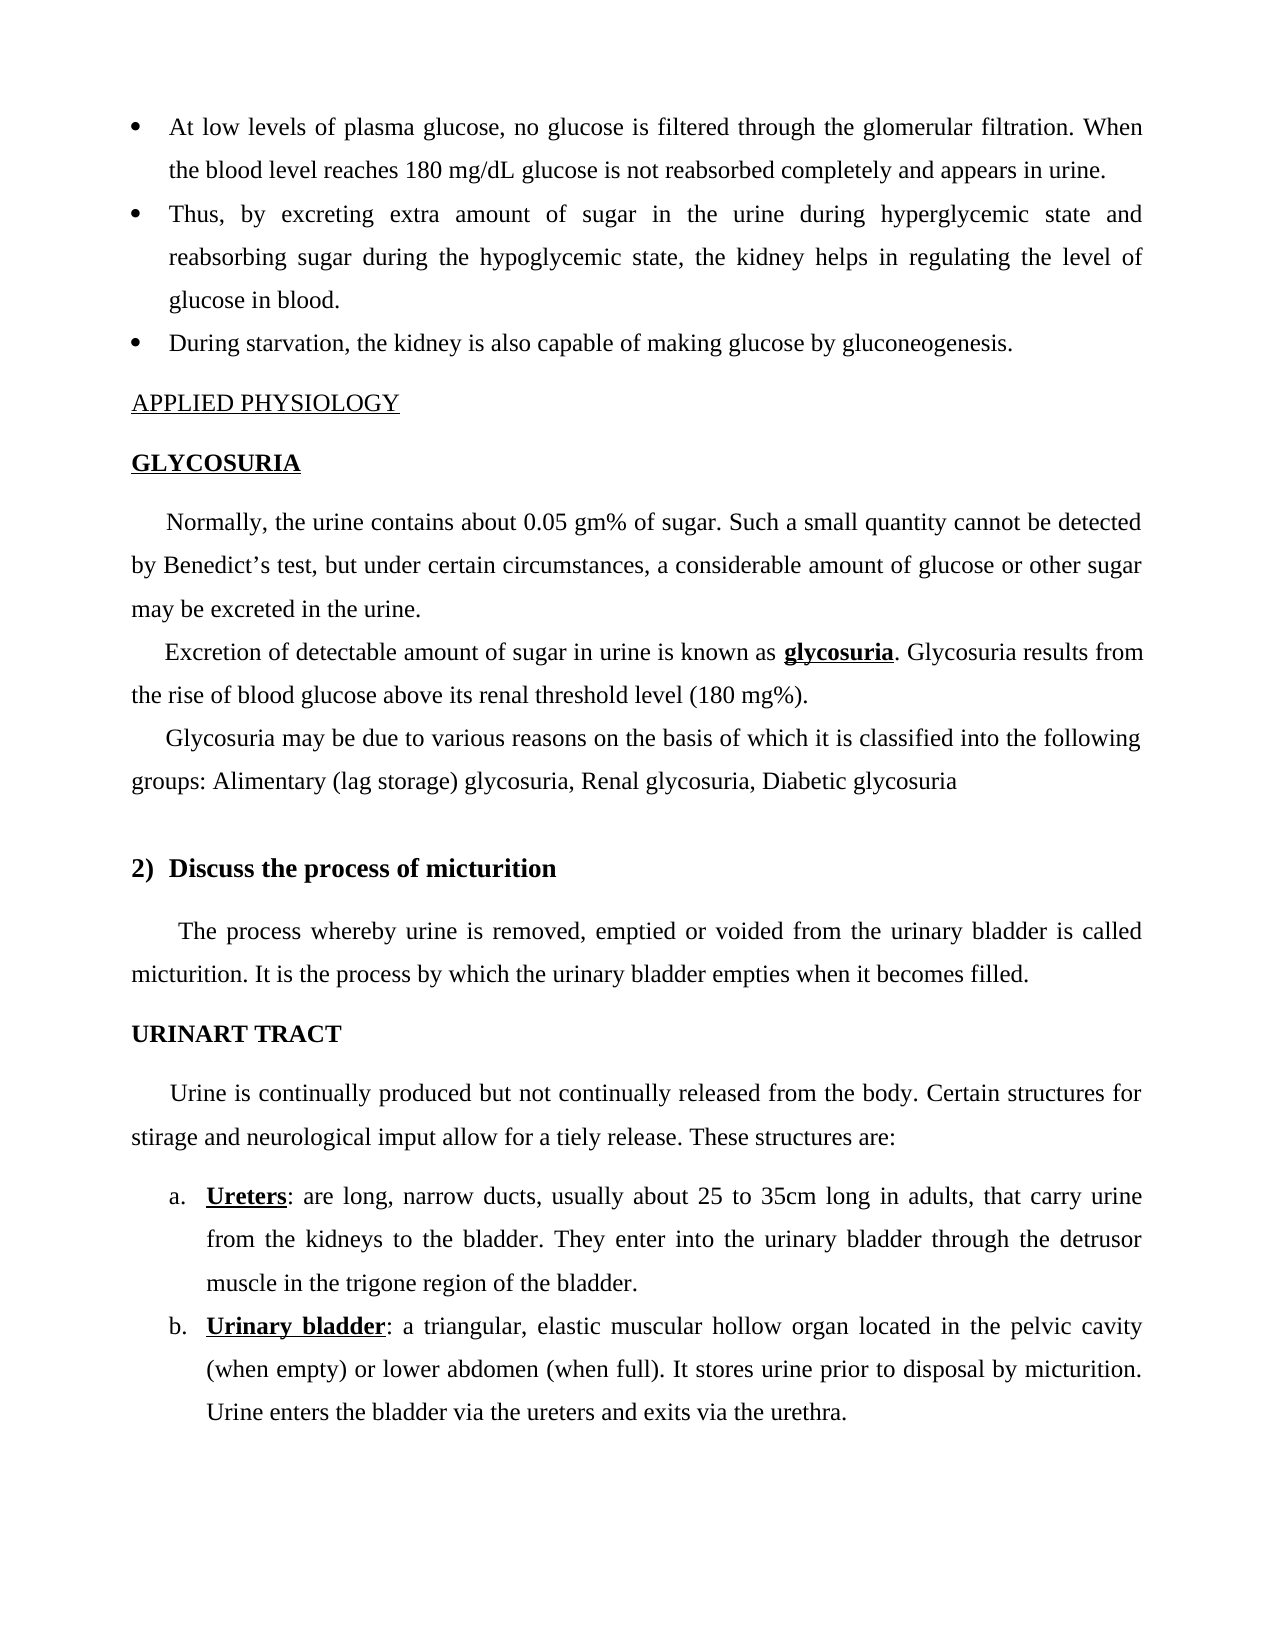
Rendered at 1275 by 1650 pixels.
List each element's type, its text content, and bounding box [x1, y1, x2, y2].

list At low levels of plasma glucose, no glucose is filtered through the glomerular filtration. When the blood level reaches 180 mg/dL glucose is not reabsorbed completely and appears in urine. [131, 112, 1144, 184]
text Normally, the urine contains about 0.05 gm% of sugar. Such a small quantity cannot be detected by Benedict’s test, but under certain circumstances, a considerable amount of glucose or other sugar may be excreted in the urine. [131, 507, 1144, 622]
text APPLIED PHYSIOLOGY [131, 388, 1144, 417]
list Ureters: are long, narrow ducts, usually about 25 to 35cm long in adults, that carry urine from the kidneys to the bladder. They enter into the urinary bladder through the detrusor muscle in the trigone region of the bladder. [169, 1181, 1144, 1296]
text Urine is continually produced but not continually released from the body. Certain structures for stirage and neurological imput allow for a tiely release. These structures are: [131, 1078, 1144, 1150]
text Glycosuria may be due to various reasons on the basis of which it is classified into the following groups: Alimentary (lag storage) glycosuria, Renal glycosuria, Diabetic glycosuria [131, 723, 1144, 795]
text Excretion of detectable amount of sugar in urine is known as glycosuria. Glycosuria results from the rise of blood glucose above its renal threshold level (180 mg%). [131, 637, 1144, 709]
list Thus, by excreting extra amount of sugar in the urine during hyperglycemic state and reabsorbing sugar during the hypoglycemic state, the kidney helps in regulating the level of glucose in blood. [131, 199, 1144, 314]
text GLYCOSURIA [131, 448, 1144, 476]
text The process whereby urine is removed, emptied or voided from the urinary bladder is called micturition. It is the process by which the urinary bladder empties when it becomes filled. [131, 916, 1144, 988]
text URINART TRACT [131, 1019, 1144, 1047]
list Discuss the process of micturition [131, 852, 1144, 884]
list During starvation, the kidney is also capable of making glucose by gluconeogenesis. [131, 328, 1144, 357]
list Urinary bladder: a triangular, elastic muscular hollow organ located in the pelvic cavity (when empty) or lower abdomen (when full). It stores urine prior to disposal by micturition. Urine enters the bladder via the ureters and exits via the urethra. [169, 1311, 1144, 1426]
